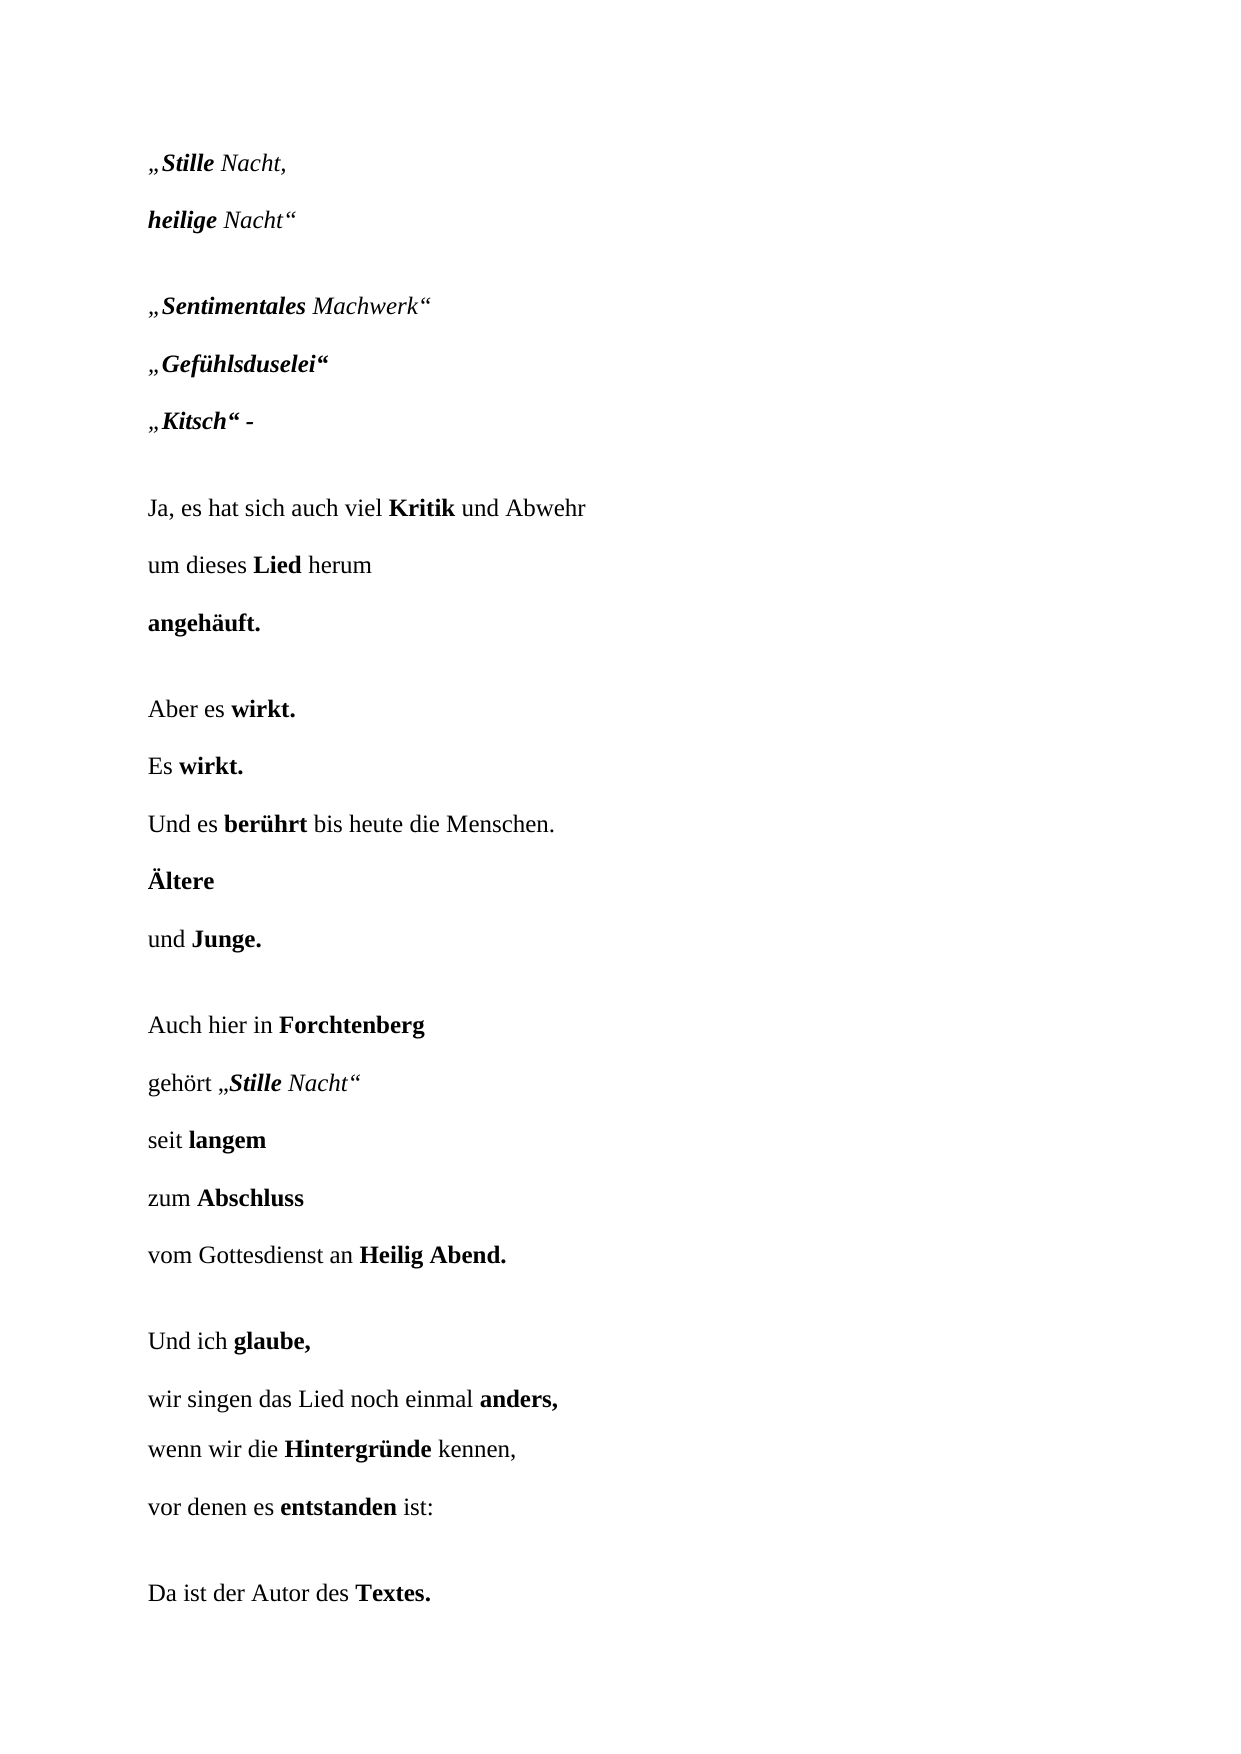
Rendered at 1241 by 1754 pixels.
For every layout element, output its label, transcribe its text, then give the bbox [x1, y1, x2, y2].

text „Kitsch“ - [148, 406, 1093, 435]
text zum Abschluss [148, 1183, 1093, 1211]
text Aber es wirkt. [148, 694, 1093, 723]
text seit langem [148, 1125, 1093, 1154]
text vor denen es entstanden ist: [148, 1492, 1093, 1520]
text „Gefühlsduselei“ [148, 349, 1093, 378]
text Da ist der Autor des Textes. [148, 1578, 1093, 1607]
text wir singen das Lied noch einmal anders, [148, 1384, 1093, 1413]
text Auch hier in Forchtenberg [148, 1010, 1093, 1039]
text Ja, es hat sich auch viel Kritik und Abwehr [148, 493, 1093, 521]
text angehäuft. [148, 608, 1093, 636]
text „Sentimentales Machwerk“ [148, 291, 1093, 320]
text Ältere [148, 866, 1093, 895]
text und Junge. [148, 924, 1093, 953]
text um dieses Lied herum [148, 550, 1093, 579]
text wenn wir die Hintergründe kennen, [148, 1434, 1093, 1463]
text heilige Nacht“ [148, 205, 1093, 234]
text vom Gottesdienst an Heilig Abend. [148, 1240, 1093, 1269]
text Es wirkt. [148, 751, 1093, 780]
text „Stille Nacht, [148, 148, 1093, 176]
text gehört „Stille Nacht“ [148, 1068, 1093, 1096]
text Und ich glaube, [148, 1326, 1093, 1355]
text Und es berührt bis heute die Menschen. [148, 809, 1093, 838]
